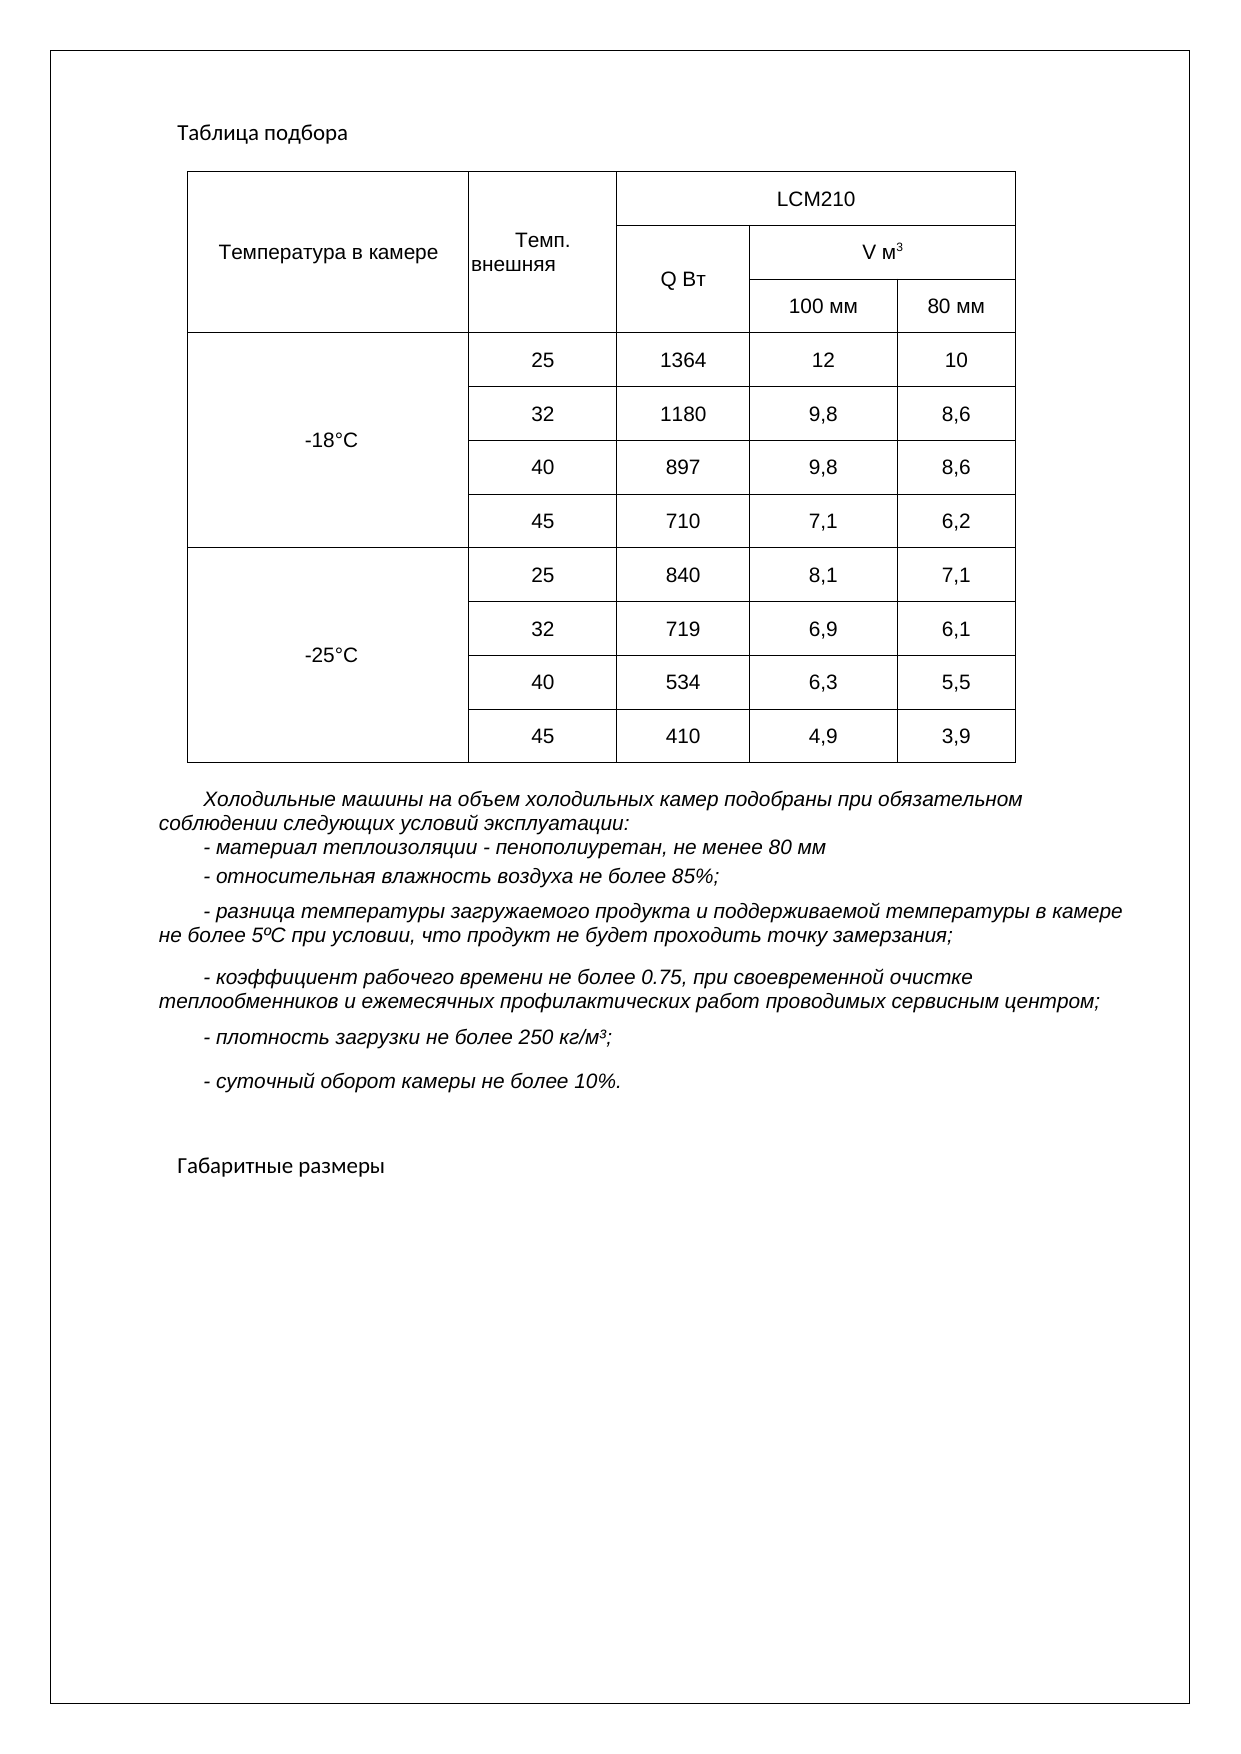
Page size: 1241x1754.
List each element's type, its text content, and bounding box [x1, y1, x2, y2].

table_cell 25 [469, 548, 616, 601]
table_header Температура в камере [188, 172, 468, 332]
table_cell 6,2 [898, 495, 1015, 547]
table_cell 100 мм [750, 280, 897, 332]
table_cell 7,1 [750, 495, 897, 547]
text Таблица подбора [118, 118, 1152, 146]
table_cell 40 [469, 656, 616, 708]
table_cell 719 [617, 602, 749, 655]
table_cell - плотность загрузки не более 250 кг/м³; [129, 1025, 1142, 1068]
table_cell 1364 [617, 333, 749, 386]
table_cell 9,8 [750, 387, 897, 440]
table_cell Q Вт [617, 226, 749, 332]
table_cell 7,1 [898, 548, 1015, 601]
table_cell 6,3 [750, 656, 897, 708]
table_cell 25 [469, 333, 616, 386]
table_cell 897 [617, 441, 749, 493]
table_cell 6,1 [898, 602, 1015, 655]
table_cell 4,9 [750, 710, 897, 762]
table_cell 8,1 [750, 548, 897, 601]
table_cell 710 [617, 495, 749, 547]
table_cell 6,9 [750, 602, 897, 655]
table_cell - относительная влажность воздуха не более 85%; [129, 864, 1142, 893]
table_cell 32 [469, 602, 616, 655]
table_cell - суточный оборот камеры не более 10%. [129, 1069, 1142, 1098]
table_cell 32 [469, 387, 616, 440]
table_cell 840 [617, 548, 749, 601]
table_cell 8,6 [898, 387, 1015, 440]
table_cell 80 мм [898, 280, 1015, 332]
table_cell 8,6 [898, 441, 1015, 493]
text Габаритные размеры [118, 1151, 1152, 1179]
table_cell Холодильные машины на объем холодильных камер подобраны при обязательном соблюдении следующих условий эксплуатации: [129, 762, 1142, 835]
table_cell 40 [469, 441, 616, 493]
table_cell 9,8 [750, 441, 897, 493]
table_cell 5,5 [898, 656, 1015, 708]
table_cell - разница температуры загружаемого продукта и поддерживаемой температуры в камере не более 5ºС при условии, что продукт не будет проходить точку замерзания; [129, 893, 1142, 953]
table_cell -18°C [188, 333, 468, 547]
table_header LCM210 [617, 172, 1015, 225]
table_cell 12 [750, 333, 897, 386]
table_cell 534 [617, 656, 749, 708]
table_cell 10 [898, 333, 1015, 386]
table_cell V м3 [750, 226, 1015, 278]
table_cell 3,9 [898, 710, 1015, 762]
table_cell 1180 [617, 387, 749, 440]
table_cell 410 [617, 710, 749, 762]
table_cell 45 [469, 710, 616, 762]
table_cell -25°C [188, 548, 468, 762]
table_cell 45 [469, 495, 616, 547]
table_header Темп. внешняя [469, 172, 616, 332]
table_cell - коэффициент рабочего времени не более 0.75, при своевременной очистке теплообменников и ежемесячных профилактических работ проводимых сервисным центром; [129, 953, 1142, 1024]
table_cell - материал теплоизоляции - пенополиуретан, не менее 80 мм [129, 835, 1142, 864]
